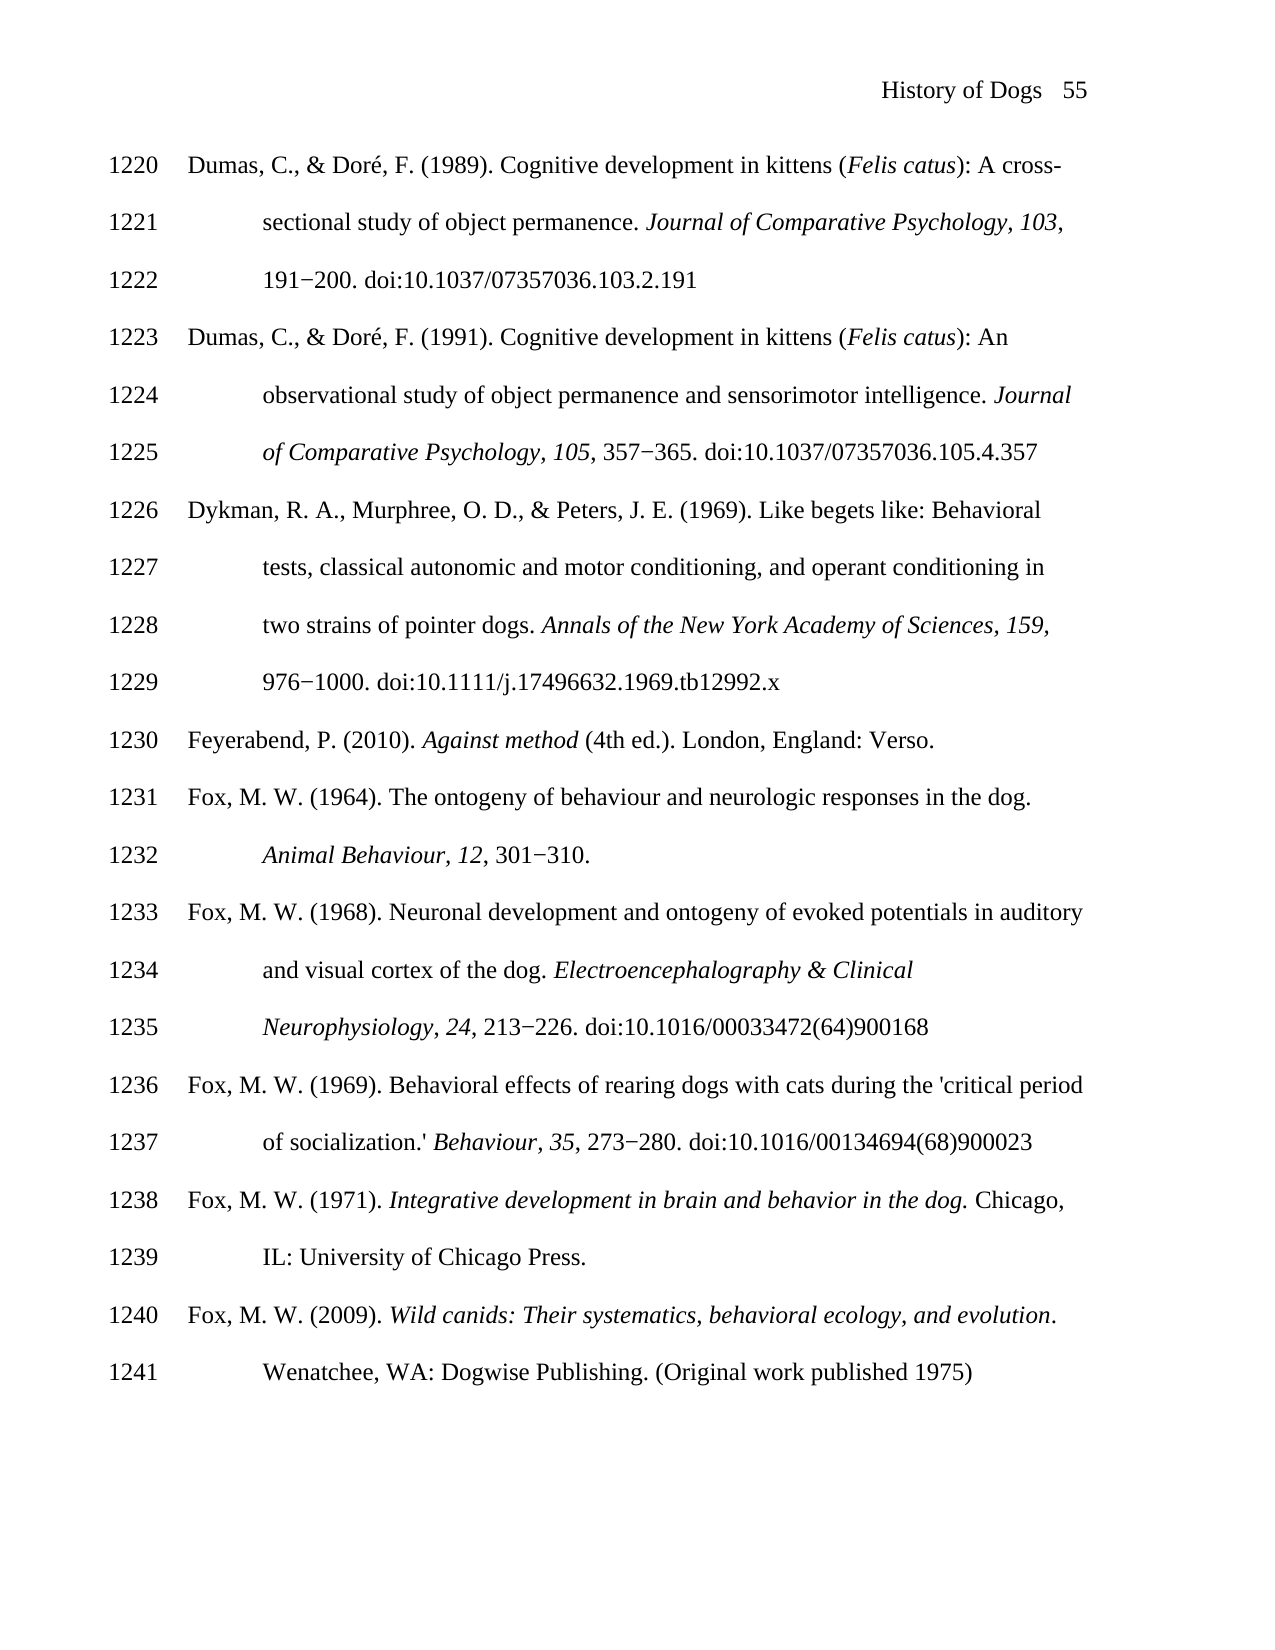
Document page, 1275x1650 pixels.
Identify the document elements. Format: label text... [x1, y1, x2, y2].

text Feyerabend, P. (2010). Against (4 ed.). London, : Verso. [187, 725, 1087, 754]
text Dykman, R. A., Murphree, O. D., & Peters, J. E. (1969). Like begets like: Behavioral tests, classical autonomic and motor conditioning, and operant conditioning in two strains of pointer dogs. Annals of the New York Academy of Sciences, 159, 9761000. [187, 495, 1087, 696]
text Fox, M. W. (1971). Integrative in and in the . Chicago, IL: University of Chicago Press. [187, 1185, 1087, 1271]
text Fox, M. W. (1969). Behavioral effects of rearing dogs with cats during the 'critical period of socialization.' Behaviour, 35, 273280. [187, 1070, 1087, 1156]
text Fox, M. W. (1968). Neuronal development and ontogeny of evoked potentials in auditory and visual cortex of the dog. Electroencephalography & Clinical Neurophysiology, 24, 213226. [187, 897, 1087, 1041]
text Fox, M. W. (1964). The ontogeny of behaviour and neurologic responses in the dog. Animal Behaviour, 12, 301310. [187, 782, 1087, 869]
text Dumas, C., & Doré, F. (1991). Cognitive development in kittens (Felis catus): An observational study of object permanence and sensorimotor intelligence. Journal of Comparative Psychology, 105, 357365. [187, 322, 1087, 466]
text Fox, M. W. (2009). Wild : Their , , and . Wenatchee, WA: Dogwise Publishing. [187, 1300, 1087, 1386]
text Dumas, C., & Doré, F. (1989). Cognitive development in kittens (Felis catus): A cross-sectional study of object permanence. Journal of Comparative Psychology, 103, 191200. [187, 150, 1087, 294]
